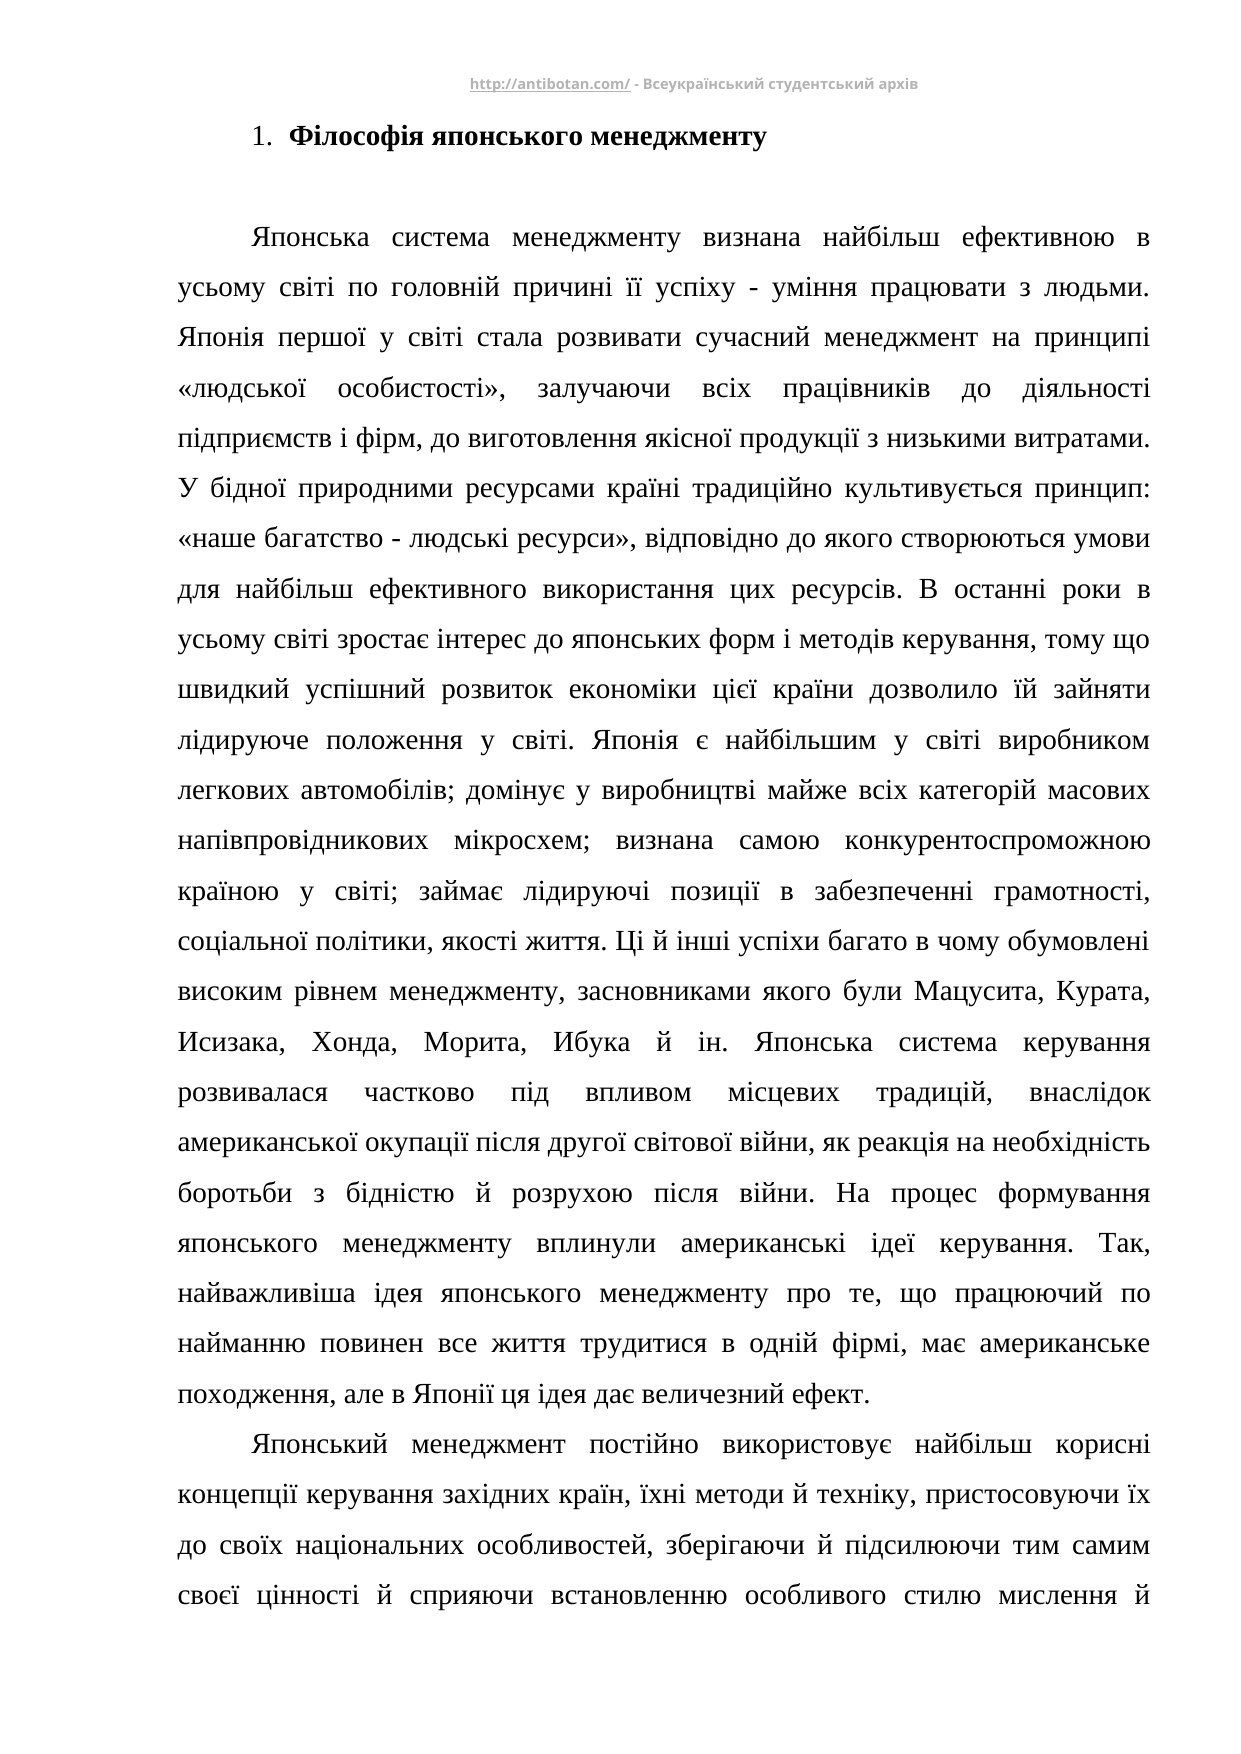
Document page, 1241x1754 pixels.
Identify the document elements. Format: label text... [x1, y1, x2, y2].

subtitle Філософія японського менеджменту [251, 118, 1152, 152]
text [177, 1426, 1152, 1611]
text Японська система менеджменту визнана найбільш ефективною в усьому світі по головній причині її успіху - уміння працювати з людьми. Японія першої у світі стала розвивати сучасний менеджмент на принципі «людської особистості», залучаючи всіх працівників до діяльності підприємств і фірм, до виготовлення якісної продукції з низькими витратами. У бідної природними ресурсами країні традиційно культивується принцип: «наше багатство - людські ресурси», відповідно до якого створюються умови для найбільш ефективного використання цих ресурсів. В останні роки в усьому світі зростає інтерес до японських форм і методів керування, тому що швидкий успішний розвиток економіки цієї країни дозволило їй зайняти лідируюче положення у світі. Японія є найбільшим у світі виробником легкових автомобілів; домінує у виробництві майже всіх категорій масових напівпровідникових мікросхем; визнана самою конкурентоспроможною країною у світі; займає лідируючі позиції в забезпеченні грамотності, соціальної політики, якості життя. Ці й інші успіхи багато в чому обумовлені високим рівнем менеджменту, засновниками якого були Мацусита, Курата, Исизака, Хонда, Морита, Ибука й ін. Японська система керування розвивалася частково під впливом місцевих традицій, внаслідок американської окупації після другої світової війни, як реакція на необхідність боротьби з бідністю й розрухою після війни. На процес формування японського менеджменту вплинули американські ідеї керування. Так, найважливіша ідея японського менеджменту про те, що працюючий по найманню повинен все життя трудитися в одній фірмі, має американське походження, але в Японії ця ідея дає величезний ефект. [177, 219, 1152, 1409]
